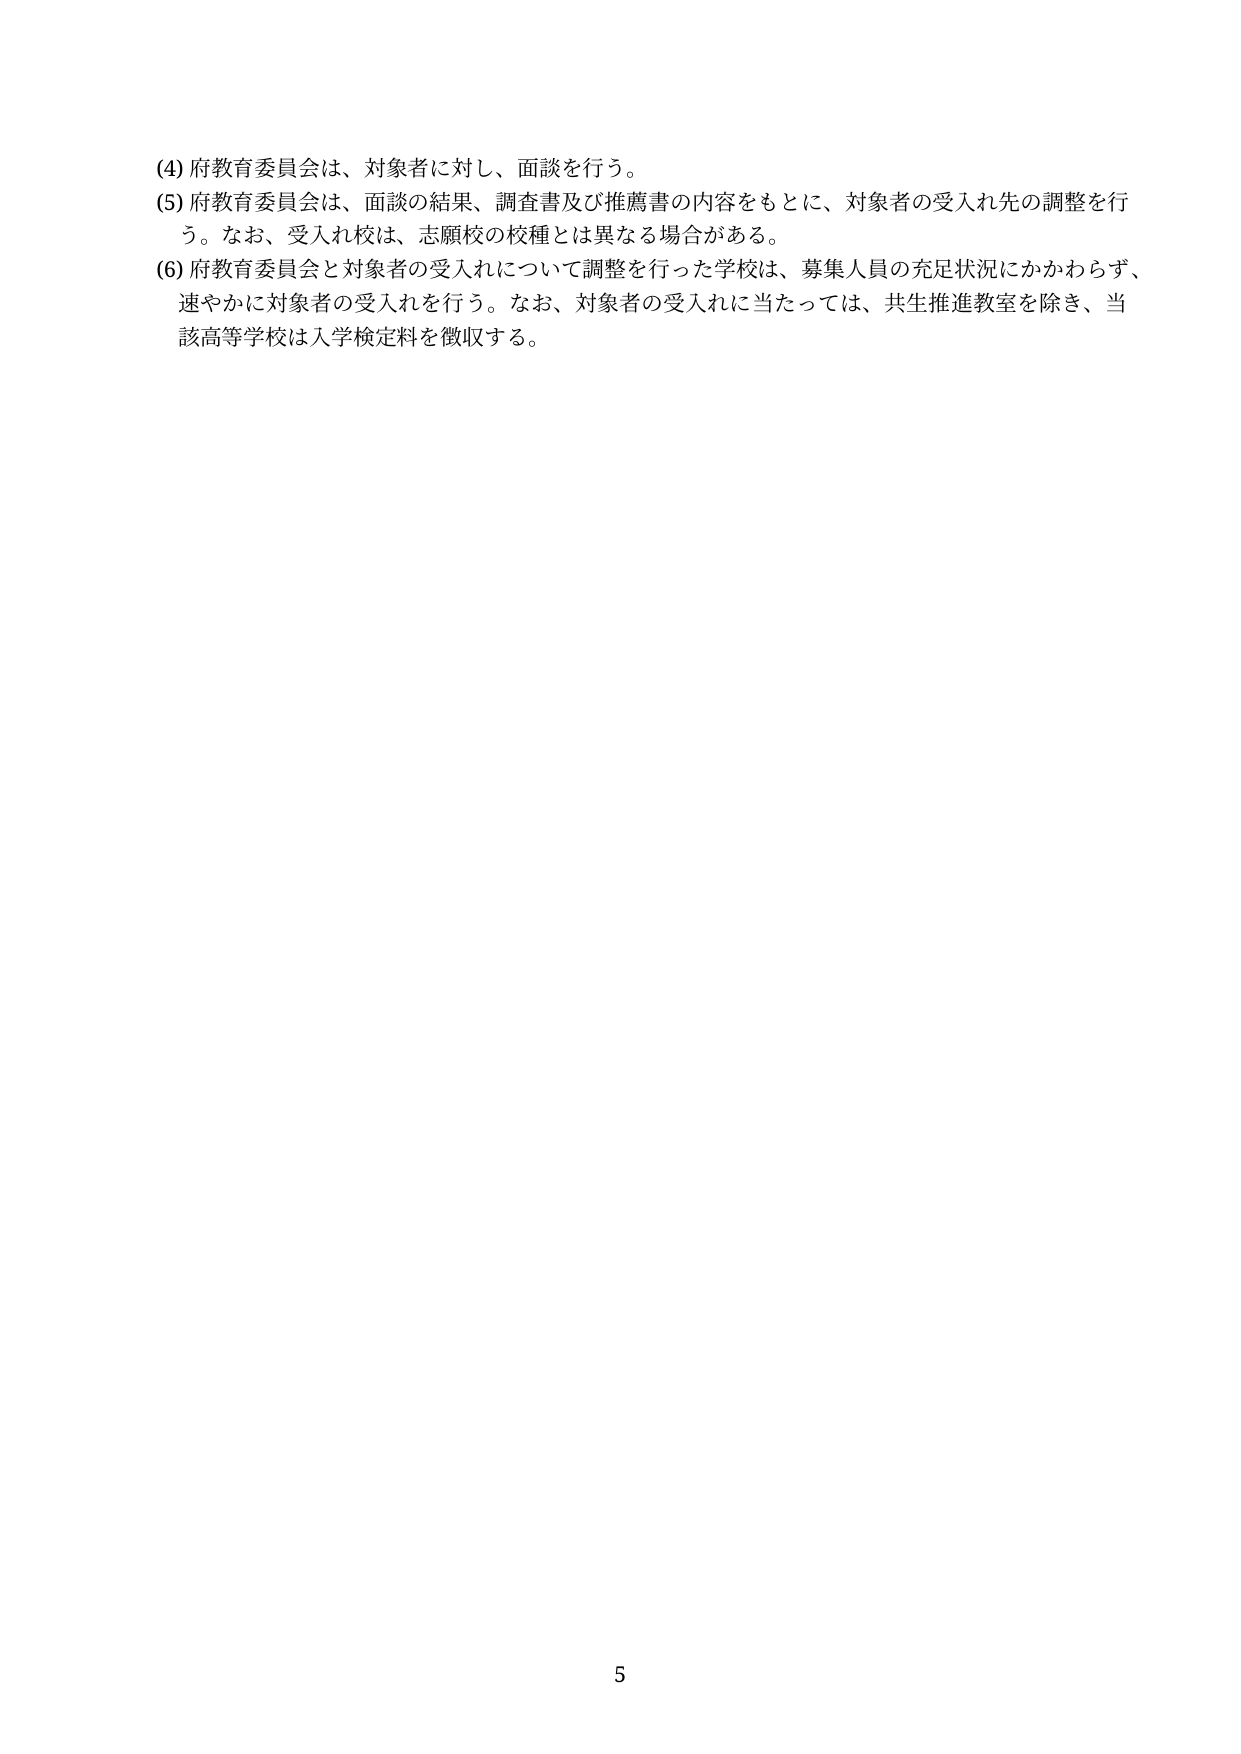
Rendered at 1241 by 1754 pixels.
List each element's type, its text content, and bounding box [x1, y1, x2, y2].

text (4) 府教育委員会は、対象者に対し、面談を行う。 [112, 150, 1131, 184]
text (5) 府教育委員会は、面談の結果、調査書及び推薦書の内容をもとに、対象者の受入れ先の調整を行う。なお、受入れ校は、志願校の校種とは異なる場合がある。 [156, 184, 1131, 251]
text (6) 府教育委員会と対象者の受入れについて調整を行った学校は、募集人員の充足状況にかかわらず、速やかに対象者の受入れを行う。なお、対象者の受入れに当たっては、共生推進教室を除き、当該高等学校は入学検定料を徴収する。 [112, 251, 1131, 353]
